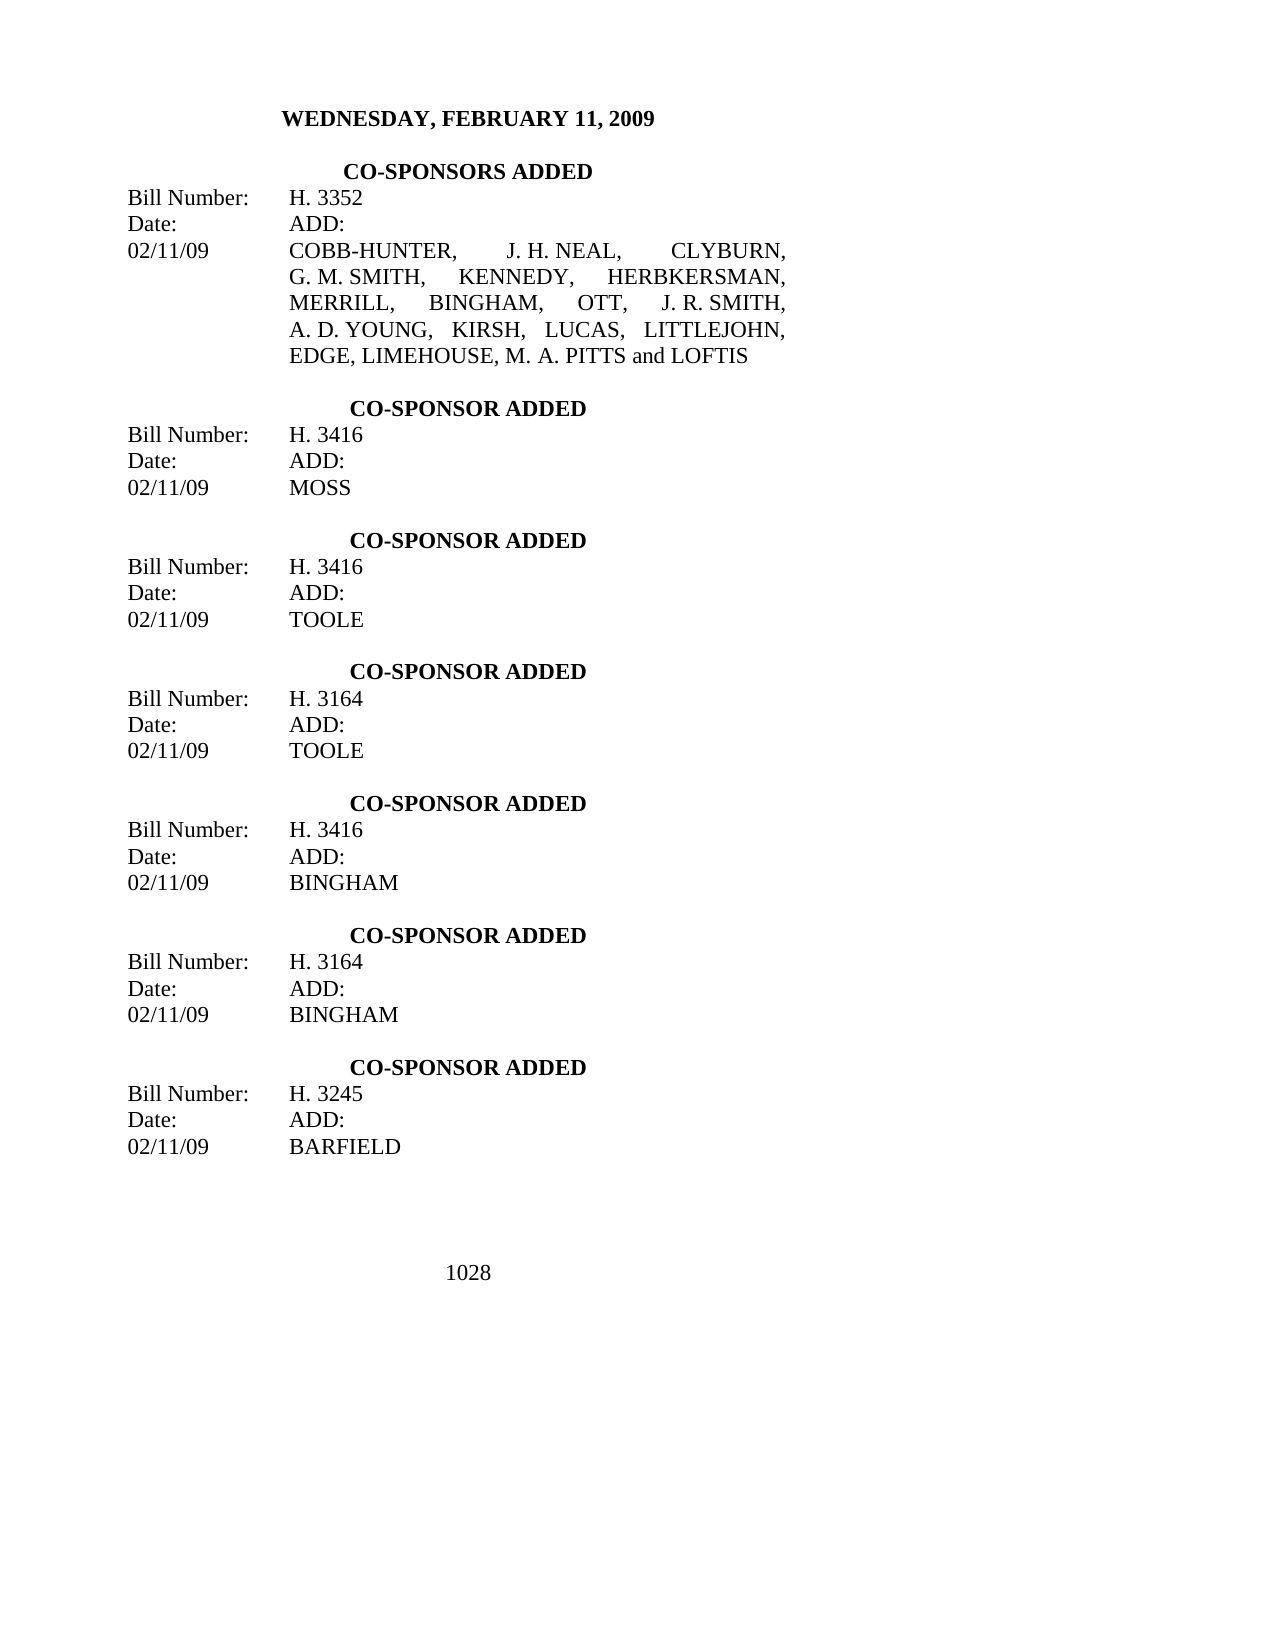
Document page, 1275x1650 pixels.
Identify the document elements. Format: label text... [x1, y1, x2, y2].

table_header Bill Number: [116, 1080, 278, 1106]
table_header H. 3245 [278, 1080, 427, 1106]
table_cell BINGHAM [278, 1001, 425, 1027]
table_cell Date: [116, 711, 278, 737]
table_cell TOOLE [278, 738, 392, 764]
table_cell Date: [116, 210, 278, 237]
table_header Bill Number: [116, 184, 278, 210]
table_header H. 3416 [278, 817, 425, 843]
text CO-SPONSORS ADDED [127, 158, 786, 184]
text CO-SPONSOR ADDED [127, 658, 786, 685]
text CO-SPONSOR ADDED [127, 922, 786, 948]
table_header H. 3416 [278, 421, 392, 448]
table_cell ADD: [278, 579, 392, 606]
table_cell Date: [116, 843, 278, 869]
table_cell 02/11/09 [116, 738, 278, 764]
table_header H. 3164 [278, 685, 392, 711]
table_header Bill Number: [116, 421, 278, 448]
table_cell BARFIELD [278, 1133, 427, 1159]
table_cell 02/11/09 [116, 606, 278, 632]
table_header Bill Number: [116, 817, 278, 843]
text CO-SPONSOR ADDED [127, 1054, 786, 1080]
table_cell ADD: [278, 210, 797, 237]
table_header H. 3164 [278, 948, 425, 975]
table_cell Date: [116, 1106, 278, 1133]
table_header H. 3352 [278, 184, 797, 210]
table_cell ADD: [278, 711, 392, 737]
table_cell Date: [116, 579, 278, 606]
table_cell ADD: [278, 843, 425, 869]
table_header Bill Number: [116, 948, 278, 975]
table_cell 02/11/09 [116, 237, 278, 368]
table_cell ADD: [278, 975, 425, 1001]
text CO-SPONSOR ADDED [127, 790, 786, 817]
table_cell TOOLE [278, 606, 392, 632]
table_header Bill Number: [116, 553, 278, 579]
table_cell ADD: [278, 448, 392, 474]
table_cell Date: [116, 975, 278, 1001]
table_cell 02/11/09 [116, 474, 278, 500]
table_cell MOSS [278, 474, 392, 500]
table_cell 02/11/09 [116, 1001, 278, 1027]
text CO-SPONSOR ADDED [127, 527, 786, 553]
table_cell COBB-HUNTER, J. H. NEAL, CLYBURN, G. M. SMITH, KENNEDY, HERBKERSMAN, MERRILL, BINGHAM, OTT, J. R. SMITH, A. D. YOUNG, KIRSH, LUCAS, LITTLEJOHN, EDGE, LIMEHOUSE, M. A. PITTS and LOFTIS [278, 237, 797, 368]
text CO-SPONSOR ADDED [127, 395, 786, 421]
table_cell 02/11/09 [116, 1133, 278, 1159]
table_cell ADD: [278, 1106, 427, 1133]
table_header H. 3416 [278, 553, 392, 579]
table_cell 02/11/09 [116, 869, 278, 896]
table_header Bill Number: [116, 685, 278, 711]
table_cell BINGHAM [278, 869, 425, 896]
table_cell Date: [116, 448, 278, 474]
